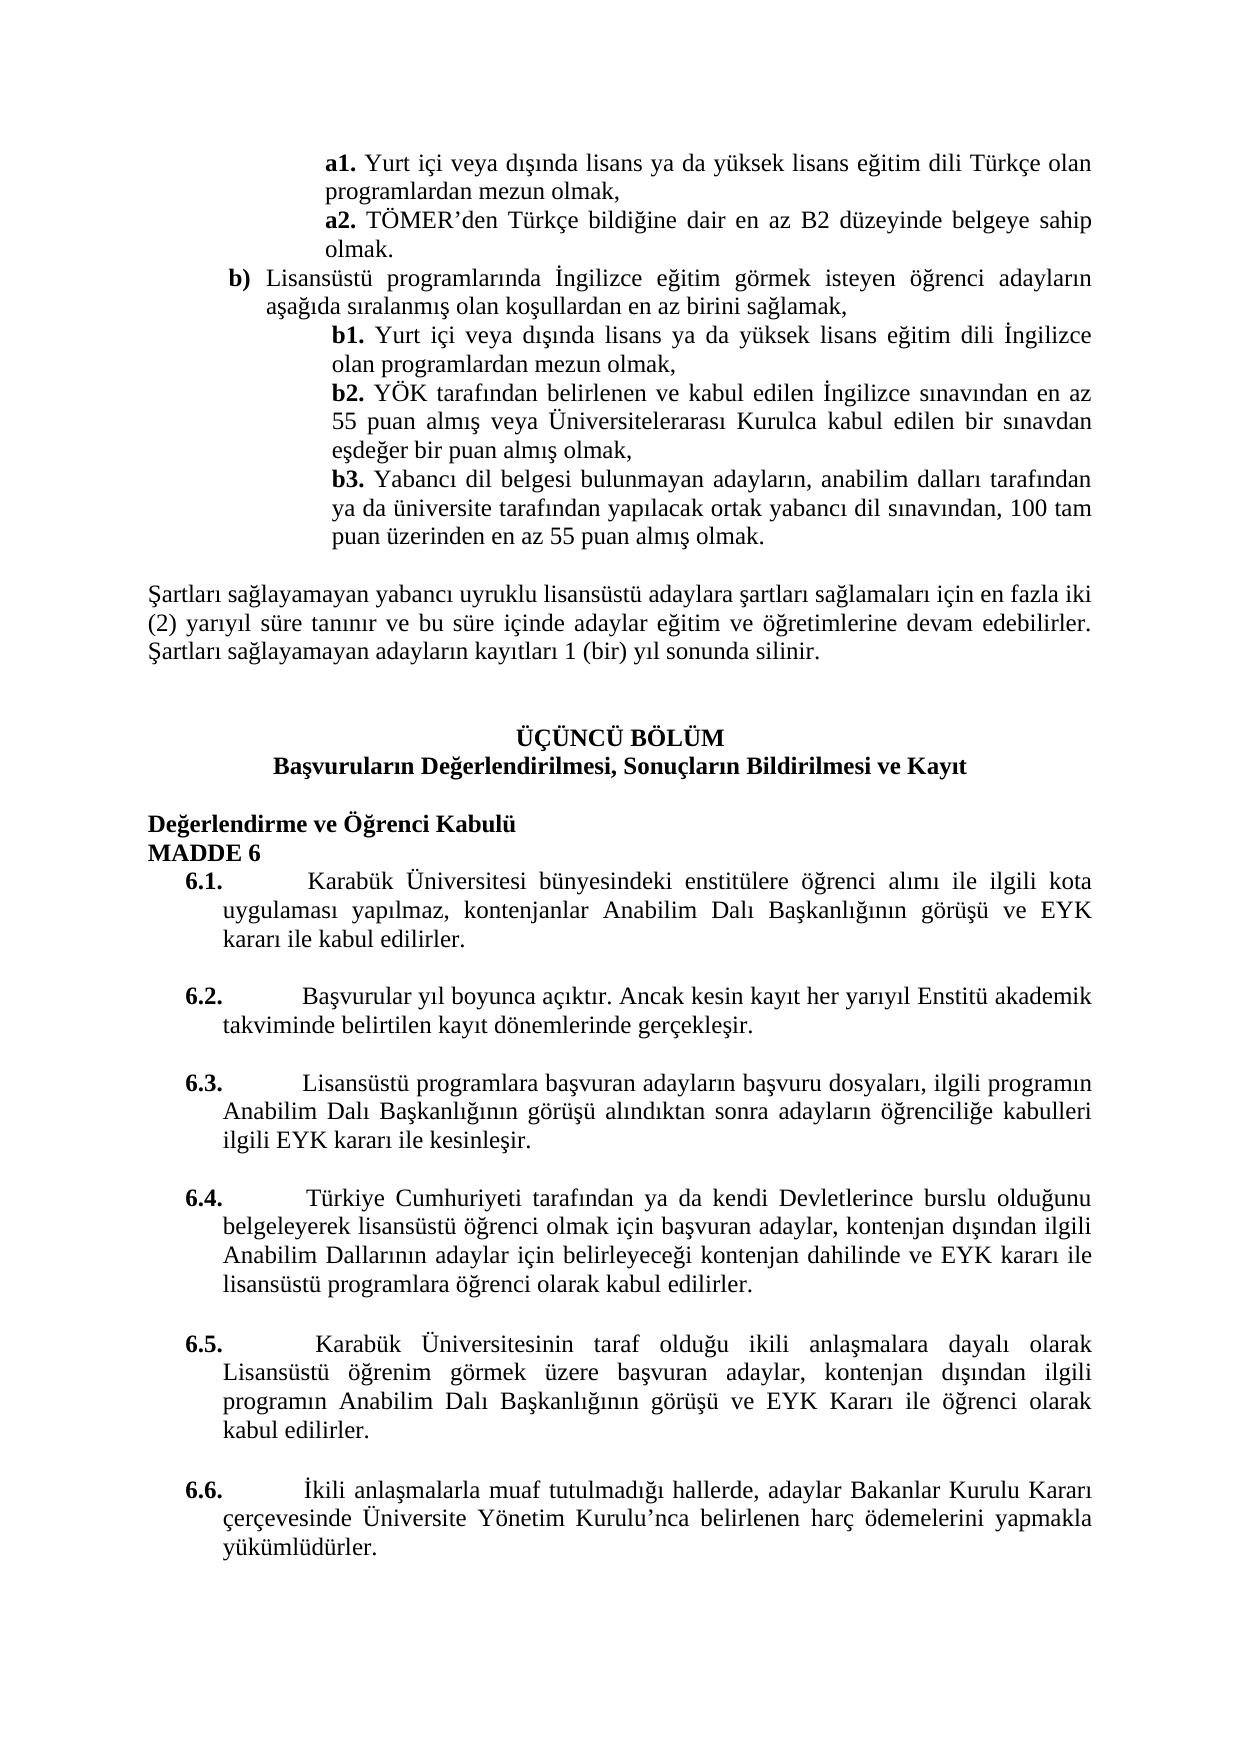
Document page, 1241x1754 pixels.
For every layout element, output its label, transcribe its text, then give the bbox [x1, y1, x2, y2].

text Başvuruların Değerlendirilmesi, Sonuçların Bildirilmesi ve Kayıt [148, 751, 1093, 780]
text MADDE 6 [148, 838, 1093, 866]
text Değerlendirme ve Öğrenci Kabulü [148, 809, 1093, 838]
list Karabük Üniversitesi bünyesindeki enstitülere öğrenci alımı ile ilgili kota uygulaması yapılmaz, kontenjanlar Anabilim Dalı Başkanlığının görüşü ve EYK kararı ile kabul edilirler. [185, 866, 1093, 953]
text b2. YÖK tarafından belirlenen ve kabul edilen İngilizce sınavından en az 55 puan almış veya Üniversitelerarası Kurulca kabul edilen bir sınavdan eşdeğer bir puan almış olmak, [332, 378, 1093, 464]
list İkili anlaşmalarla muaf tutulmadığı hallerde, adaylar Bakanlar Kurulu Kararı çerçevesinde Üniversite Yönetim Kurulu’nca belirlenen harç ödemelerini yapmakla yükümlüdürler. [185, 1475, 1093, 1561]
text ÜÇÜNCÜ BÖLÜM [148, 723, 1093, 751]
text a1. Yurt içi veya dışında lisans ya da yüksek lisans eğitim dili Türkçe olan programlardan mezun olmak, [325, 148, 1093, 205]
text b1. Yurt içi veya dışında lisans ya da yüksek lisans eğitim dili İngilizce olan programlardan mezun olmak, [332, 320, 1093, 378]
list Lisansüstü programlarında İngilizce eğitim görmek isteyen öğrenci adayların aşağıda sıralanmış olan koşullardan en az birini sağlamak, [228, 263, 1093, 320]
text Şartları sağlayamayan yabancı uyruklu lisansüstü adaylara şartları sağlamaları için en fazla iki (2) yarıyıl süre tanınır ve bu süre içinde adaylar eğitim ve öğretimlerine devam edebilirler. Şartları sağlayamayan adayların kayıtları 1 (bir) yıl sonunda silinir. [148, 579, 1093, 665]
list Karabük Üniversitesinin taraf olduğu ikili anlaşmalara dayalı olarak Lisansüstü öğrenim görmek üzere başvuran adaylar, kontenjan dışından ilgili programın Anabilim Dalı Başkanlığının görüşü ve EYK Kararı ile öğrenci olarak kabul edilirler. [185, 1329, 1093, 1444]
list Başvurular yıl boyunca açıktır. Ancak kesin kayıt her yarıyıl Enstitü akademik takviminde belirtilen kayıt dönemlerinde gerçekleşir. [185, 981, 1093, 1039]
list Lisansüstü programlara başvuran adayların başvuru dosyaları, ilgili programın Anabilim Dalı Başkanlığının görüşü alındıktan sonra adayların öğrenciliğe kabulleri ilgili EYK kararı ile kesinleşir. [185, 1068, 1093, 1154]
text a2. TÖMER’den Türkçe bildiğine dair en az B2 düzeyinde belgeye sahip olmak. [325, 205, 1093, 263]
text b3. Yabancı dil belgesi bulunmayan adayların, anabilim dalları tarafından ya da üniversite tarafından yapılacak ortak yabancı dil sınavından, 100 tam puan üzerinden en az 55 puan almış olmak. [332, 464, 1093, 550]
list Türkiye Cumhuriyeti tarafından ya da kendi Devletlerince burslu olduğunu belgeleyerek lisansüstü öğrenci olmak için başvuran adaylar, kontenjan dışından ilgili Anabilim Dallarının adaylar için belirleyeceği kontenjan dahilinde ve EYK kararı ile lisansüstü programlara öğrenci olarak kabul edilirler. [185, 1183, 1093, 1298]
